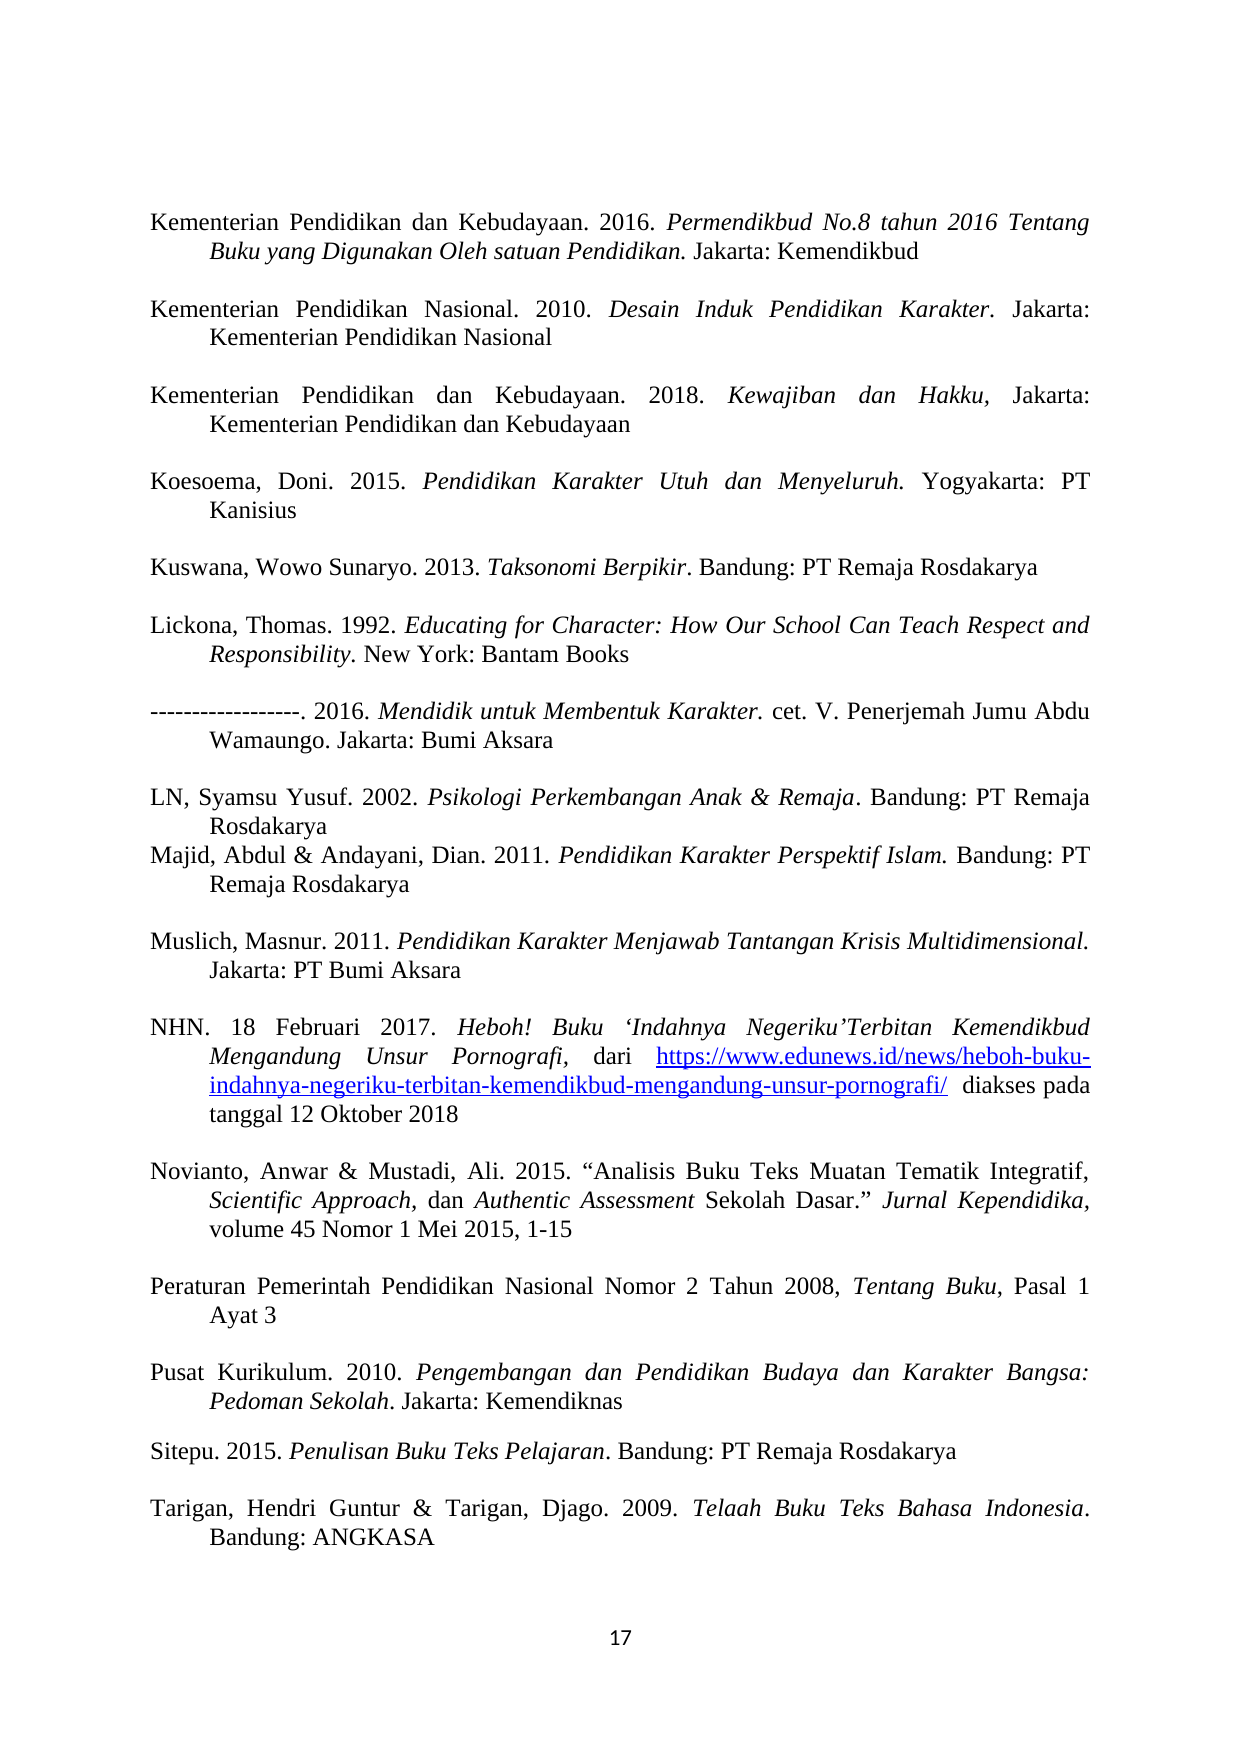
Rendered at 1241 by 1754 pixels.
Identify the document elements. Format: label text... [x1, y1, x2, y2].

text Novianto, Anwar & Mustadi, Ali. 2015. “Analisis Buku Teks Muatan Tematik Integratif, Scientific Approach, dan Authentic Assessment Sekolah Dasar.” Jurnal Kependidika, volume 45 Nomor 1 Mei 2015, 1-15 [150, 1156, 1090, 1242]
text Sitepu. 2015. Penulisan Buku Teks Pelajaran. Bandung: PT Remaja Rosdakarya [150, 1436, 1090, 1464]
text Lickona, Thomas. 1992. Educating for Character: How Our School Can Teach Respect and Responsibility. New York: Bantam Books [150, 610, 1090, 667]
text Peraturan Pemerintah Pendidikan Nasional Nomor 2 Tahun 2008, Tentang Buku, Pasal 1 Ayat 3 [150, 1271, 1090, 1329]
text Kuswana, Wowo Sunaryo. 2013. Taksonomi Berpikir. Bandung: PT Remaja Rosdakarya [150, 552, 1090, 581]
text Muslich, Masnur. 2011. Pendidikan Karakter Menjawab Tantangan Krisis Multidimensional. Jakarta: PT Bumi Aksara [150, 926, 1090, 984]
text Tarigan, Hendri Guntur & Tarigan, Djago. 2009. Telaah Buku Teks Bahasa Indonesia. Bandung: ANGKASA [150, 1493, 1090, 1551]
text Kementerian Pendidikan Nasional. 2010. Desain Induk Pendidikan Karakter. Jakarta: Kementerian Pendidikan Nasional [150, 294, 1090, 351]
text Pusat Kurikulum. 2010. Pengembangan dan Pendidikan Budaya dan Karakter Bangsa: Pedoman Sekolah. Jakarta: Kemendiknas [150, 1357, 1090, 1415]
text ------------------. 2016. Mendidik untuk Membentuk Karakter. cet. V. Penerjemah Jumu Abdu Wamaungo. Jakarta: Bumi Aksara [150, 696, 1090, 754]
text LN, Syamsu Yusuf. 2002. Psikologi Perkembangan Anak & Remaja. Bandung: PT Remaja Rosdakarya [150, 782, 1090, 840]
text Kementerian Pendidikan dan Kebudayaan. 2016. Permendikbud No.8 tahun 2016 Tentang Buku yang Digunakan Oleh satuan Pendidikan. Jakarta: Kemendikbud [150, 207, 1090, 265]
text NHN. 18 Februari 2017. Heboh! Buku ‘Indahnya Negeriku’Terbitan Kemendikbud Mengandung Unsur Pornografi, dari https://www.edunews.id/news/heboh-buku-indahnya-negeriku-terbitan-kemendikbud-mengandung-unsur-pornografi/ diakses pada tanggal 12 Oktober 2018 [150, 1012, 1090, 1127]
text Koesoema, Doni. 2015. Pendidikan Karakter Utuh dan Menyeluruh. Yogyakarta: PT Kanisius [150, 466, 1090, 524]
text Majid, Abdul & Andayani, Dian. 2011. Pendidikan Karakter Perspektif Islam. Bandung: PT Remaja Rosdakarya [150, 840, 1090, 897]
text Kementerian Pendidikan dan Kebudayaan. 2018. Kewajiban dan Hakku, Jakarta: Kementerian Pendidikan dan Kebudayaan [150, 380, 1090, 437]
